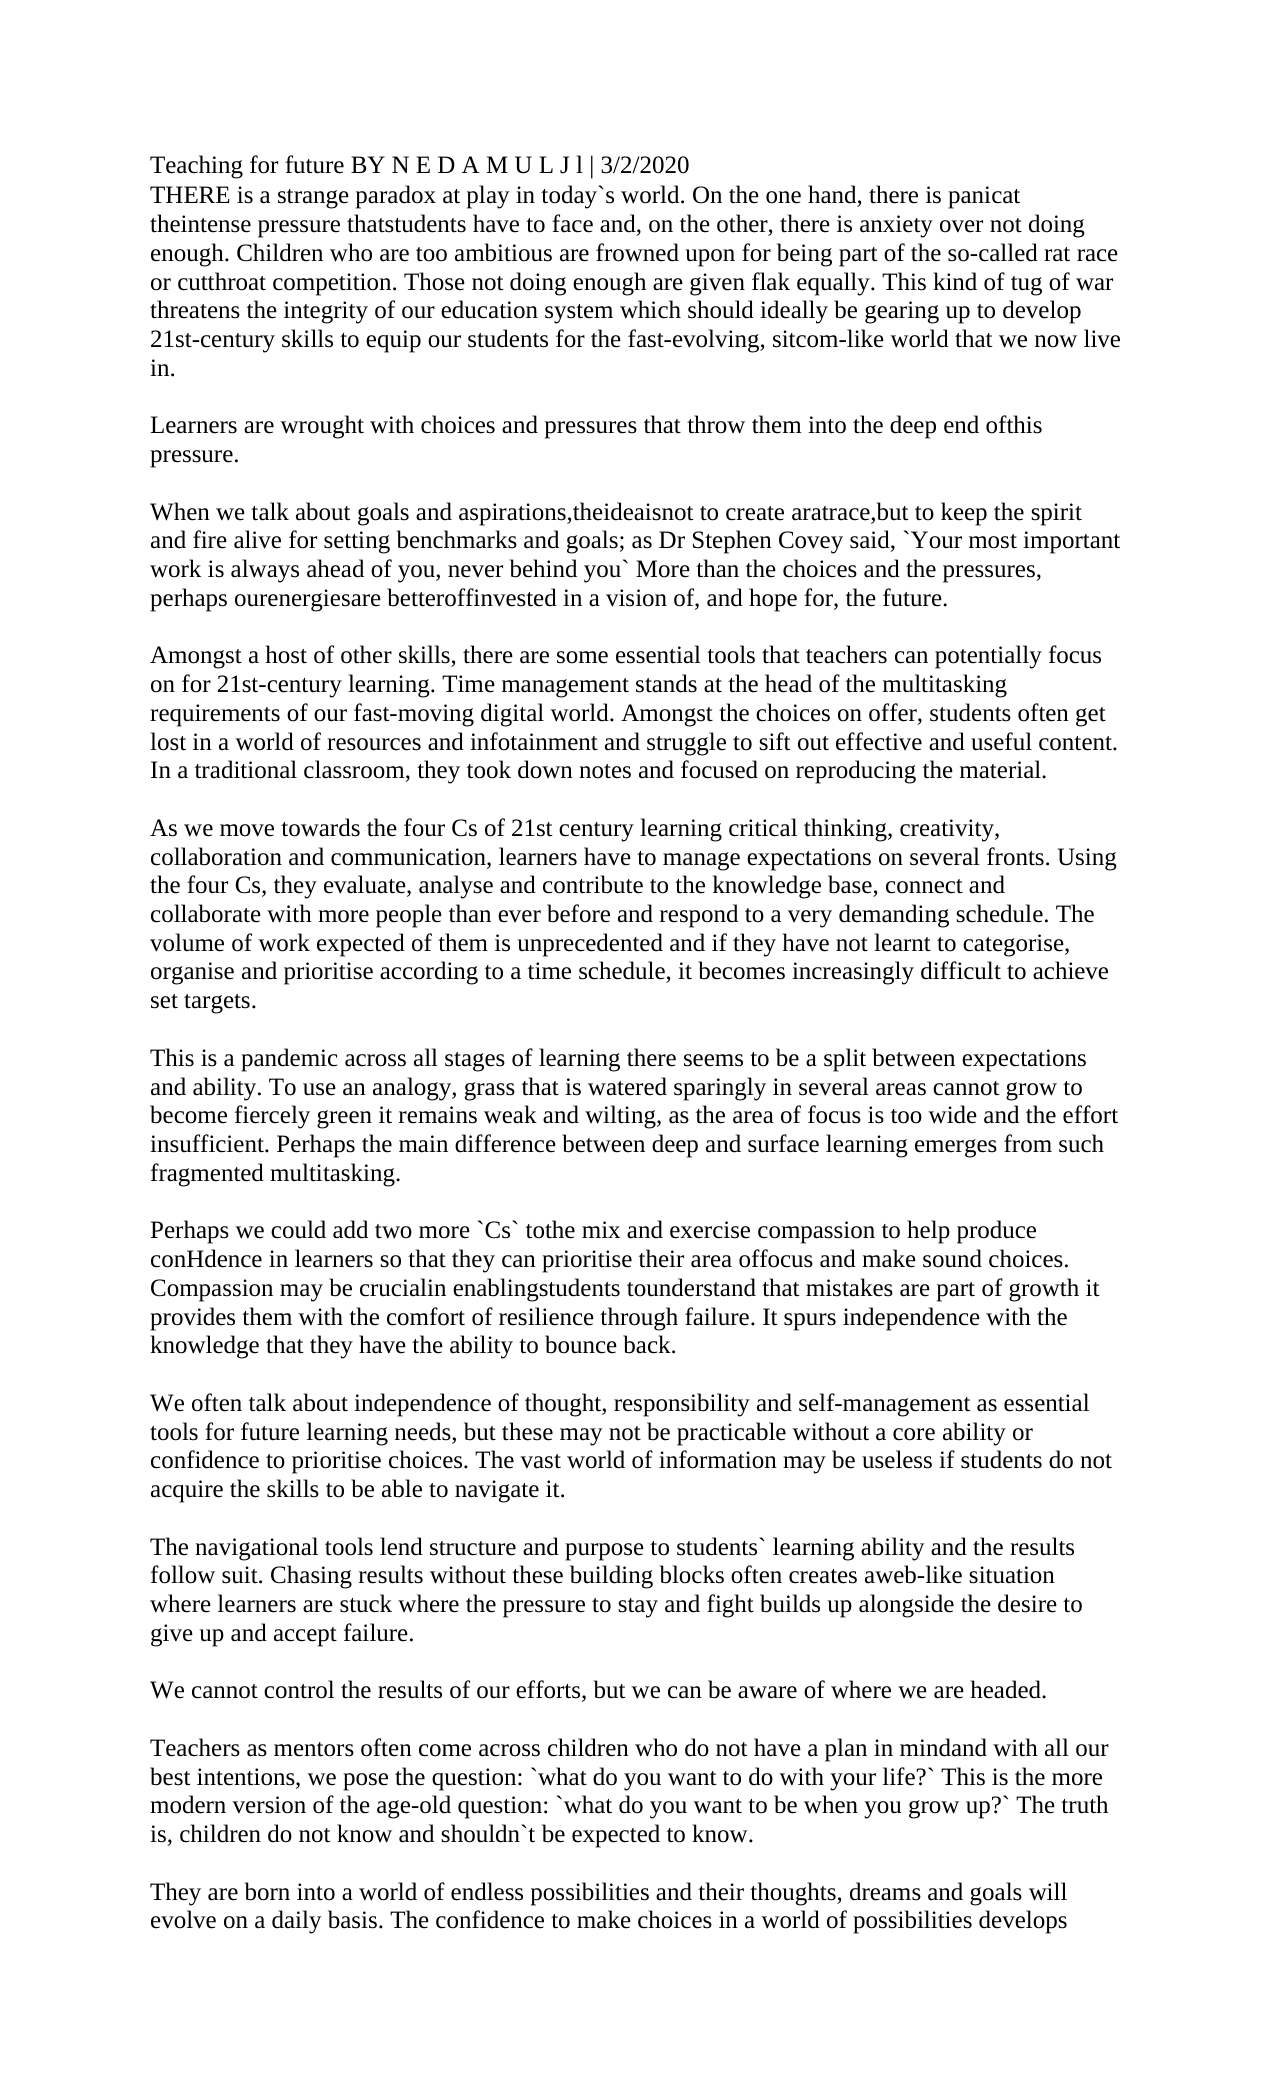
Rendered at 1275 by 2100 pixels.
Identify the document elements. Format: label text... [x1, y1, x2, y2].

text Teaching for future BY N E D A M U L J l | 3/2/2020 [150, 150, 1125, 179]
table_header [149, 179, 1123, 1936]
